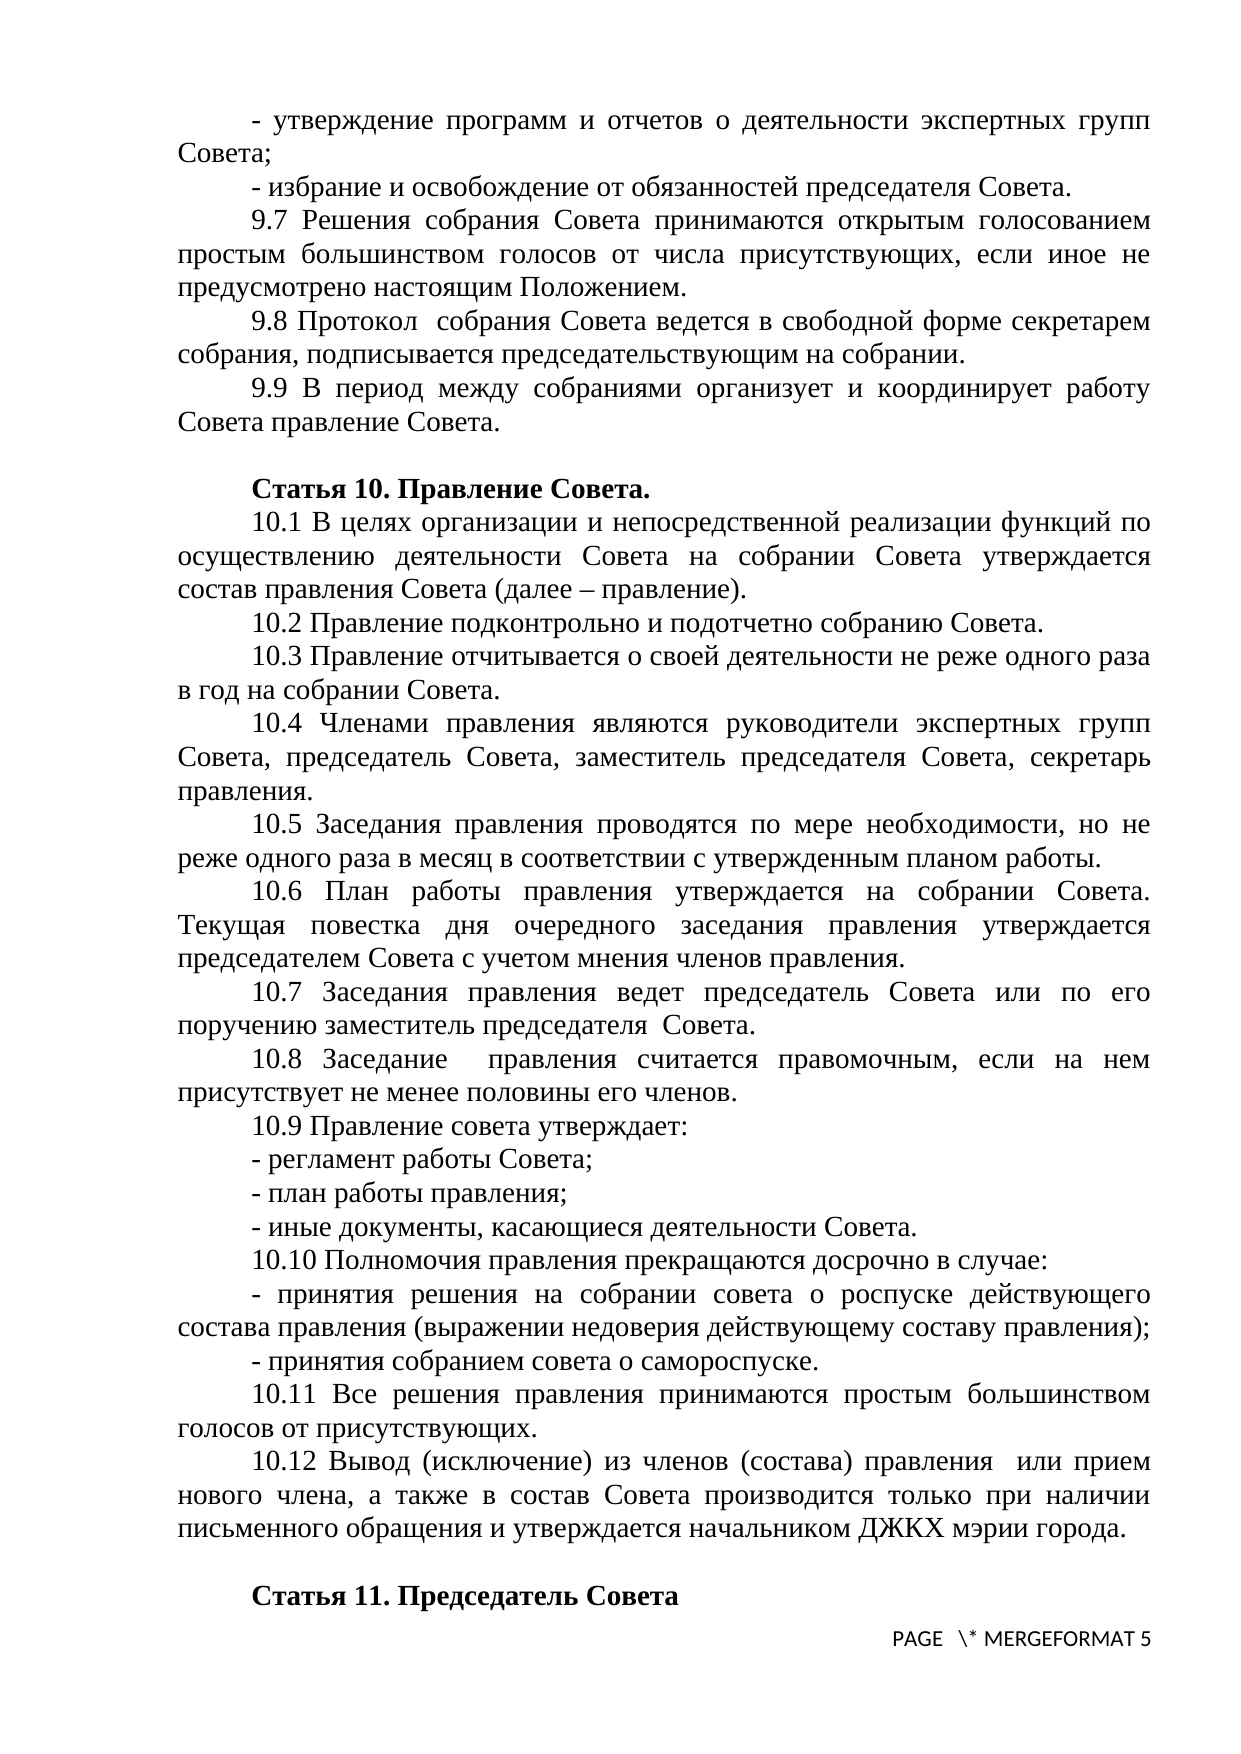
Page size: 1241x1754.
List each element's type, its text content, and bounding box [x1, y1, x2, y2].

text 10.3 Правление отчитывается о своей деятельности не реже одного раза в год на собрании Совета. [177, 638, 1152, 706]
text 10.10 Полномочия правления прекращаются досрочно в случае: [177, 1242, 1152, 1276]
text - утверждение программ и отчетов о деятельности экспертных групп Совета; [177, 102, 1152, 169]
text 10.2 Правление подконтрольно и подотчетно собранию Совета. [177, 605, 1152, 638]
text 10.8 Заседание правления считается правомочным, если на нем присутствует не менее половины его членов. [177, 1041, 1152, 1108]
text 10.7 Заседания правления ведет председатель Совета или по его поручению заместитель председателя Совета. [177, 974, 1152, 1041]
text - принятия решения на собрании совета о роспуске действующего состава правления (выражении недоверия действующему составу правления); [177, 1276, 1152, 1343]
text 9.9 В период между собраниями организует и координирует работу Совета правление Совета. [177, 370, 1152, 437]
text - иные документы, касающиеся деятельности Совета. [177, 1209, 1152, 1242]
text Статья 11. Председатель Совета [177, 1578, 1152, 1611]
text - регламент работы Совета; [177, 1142, 1152, 1175]
text 10.6 План работы правления утверждается на собрании Совета. Текущая повестка дня очередного заседания правления утверждается председателем Совета с учетом мнения членов правления. [177, 873, 1152, 974]
text 10.1 В целях организации и непосредственной реализации функций по осуществлению деятельности Совета на собрании Совета утверждается состав правления Совета (далее – правление). [177, 504, 1152, 605]
text 10.9 Правление совета утверждает: [177, 1108, 1152, 1142]
text - избрание и освобождение от обязанностей председателя Совета. [177, 169, 1152, 202]
text 10.12 Вывод (исключение) из членов (состава) правления или прием нового члена, а также в состав Совета производится только при наличии письменного обращения и утверждается начальником ДЖКХ мэрии города. [177, 1443, 1152, 1544]
text 10.11 Все решения правления принимаются простым большинством голосов от присутствующих. [177, 1376, 1152, 1443]
text 9.7 Решения собрания Совета принимаются открытым голосованием простым большинством голосов от числа присутствующих, если иное не предусмотрено настоящим Положением. [177, 202, 1152, 303]
text Статья 10. Правление Совета. [177, 471, 1152, 504]
text - план работы правления; [177, 1175, 1152, 1209]
text 10.4 Членами правления являются руководители экспертных групп Совета, председатель Совета, заместитель председателя Совета, секретарь правления. [177, 706, 1152, 806]
text - принятия собранием совета о самороспуске. [177, 1343, 1152, 1376]
text 10.5 Заседания правления проводятся по мере необходимости, но не реже одного раза в месяц в соответствии с утвержденным планом работы. [177, 806, 1152, 873]
text 9.8 Протокол собрания Совета ведется в свободной форме секретарем собрания, подписывается председательствующим на собрании. [177, 303, 1152, 370]
